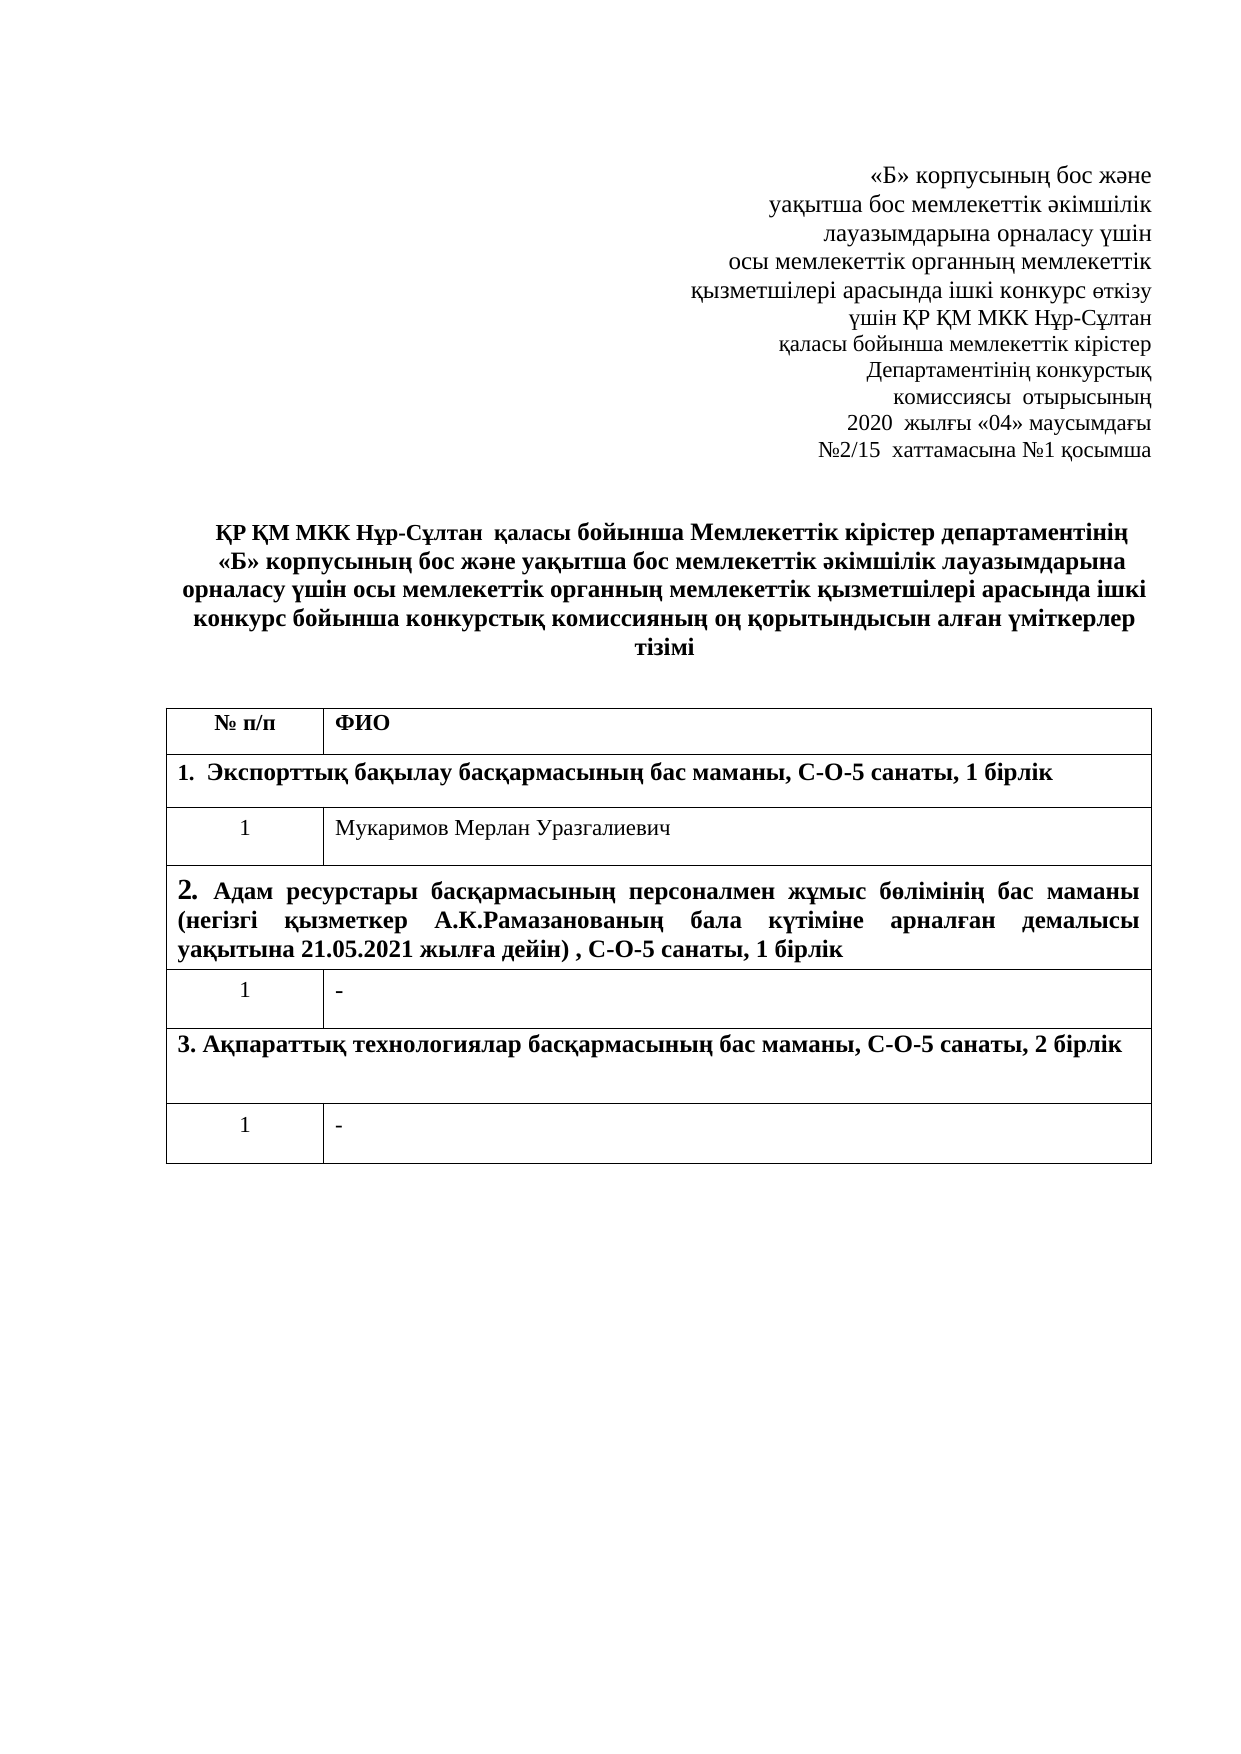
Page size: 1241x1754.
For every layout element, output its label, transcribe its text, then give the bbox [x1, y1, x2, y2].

table_cell 3. Ақпараттық технологиялар басқармасының бас маманы, С-О-5 санаты, 2 бірлік [167, 1029, 1151, 1103]
subtitle ҚР ҚМ МКК Нұр-Сұлтан қаласы бойынша Мемлекеттік кірістер департаментінің [177, 517, 1152, 546]
table_cell 1 [167, 970, 323, 1028]
table_cell Мукаримов Мерлан Уразгалиевич [324, 808, 1151, 865]
table_cell 1. Экспорттық бақылау басқармасының бас маманы, С-О-5 санаты, 1 бірлік [167, 755, 1151, 807]
table_cell 1 [167, 808, 323, 865]
table_header № п/п [167, 709, 323, 754]
text қызметшілері арасында ішкі конкурс өткізу [177, 275, 1152, 304]
text №2/15 хаттамасына №1 қосымша [177, 436, 1152, 462]
text 2020 жылғы «04» маусымдағы [177, 409, 1152, 436]
text Департаментінің конкурстық [177, 357, 1152, 383]
text комиссиясы отырысының [177, 383, 1152, 409]
text осы мемлекеттік органның мемлекеттік [177, 246, 1152, 275]
table_cell - [324, 1104, 1151, 1163]
table_cell - [324, 970, 1151, 1028]
subtitle «Б» корпусының бос және уақытша бос мемлекеттік әкімшілік лауазымдарына орналасу үшін осы мемлекеттік органның мемлекеттік қызметшілері арасында ішкі конкурс бойынша конкурстық комиссияның оң қорытындысын алған үміткерлер тізімі [177, 546, 1152, 661]
text қаласы бойынша мемлекеттік кірістер [177, 330, 1152, 357]
text лауазымдарына орналасу үшін [177, 218, 1152, 246]
table_cell 1 [167, 1104, 323, 1163]
text үшін ҚР ҚМ МКК Нұр-Сұлтан [177, 304, 1152, 330]
table_header ФИО [324, 709, 1151, 754]
text «Б» корпусының бос және [177, 160, 1152, 189]
table_cell 2. Адам ресурстары басқармасының персоналмен жұмыс бөлімінің бас маманы (негізгі қызметкер А.К.Рамазанованың бала күтіміне арналған демалысы уақытына 21.05.2021 жылға дейін) , С-О-5 санаты, 1 бірлік [167, 866, 1151, 969]
text уақытша бос мемлекеттік әкімшілік [177, 189, 1152, 218]
